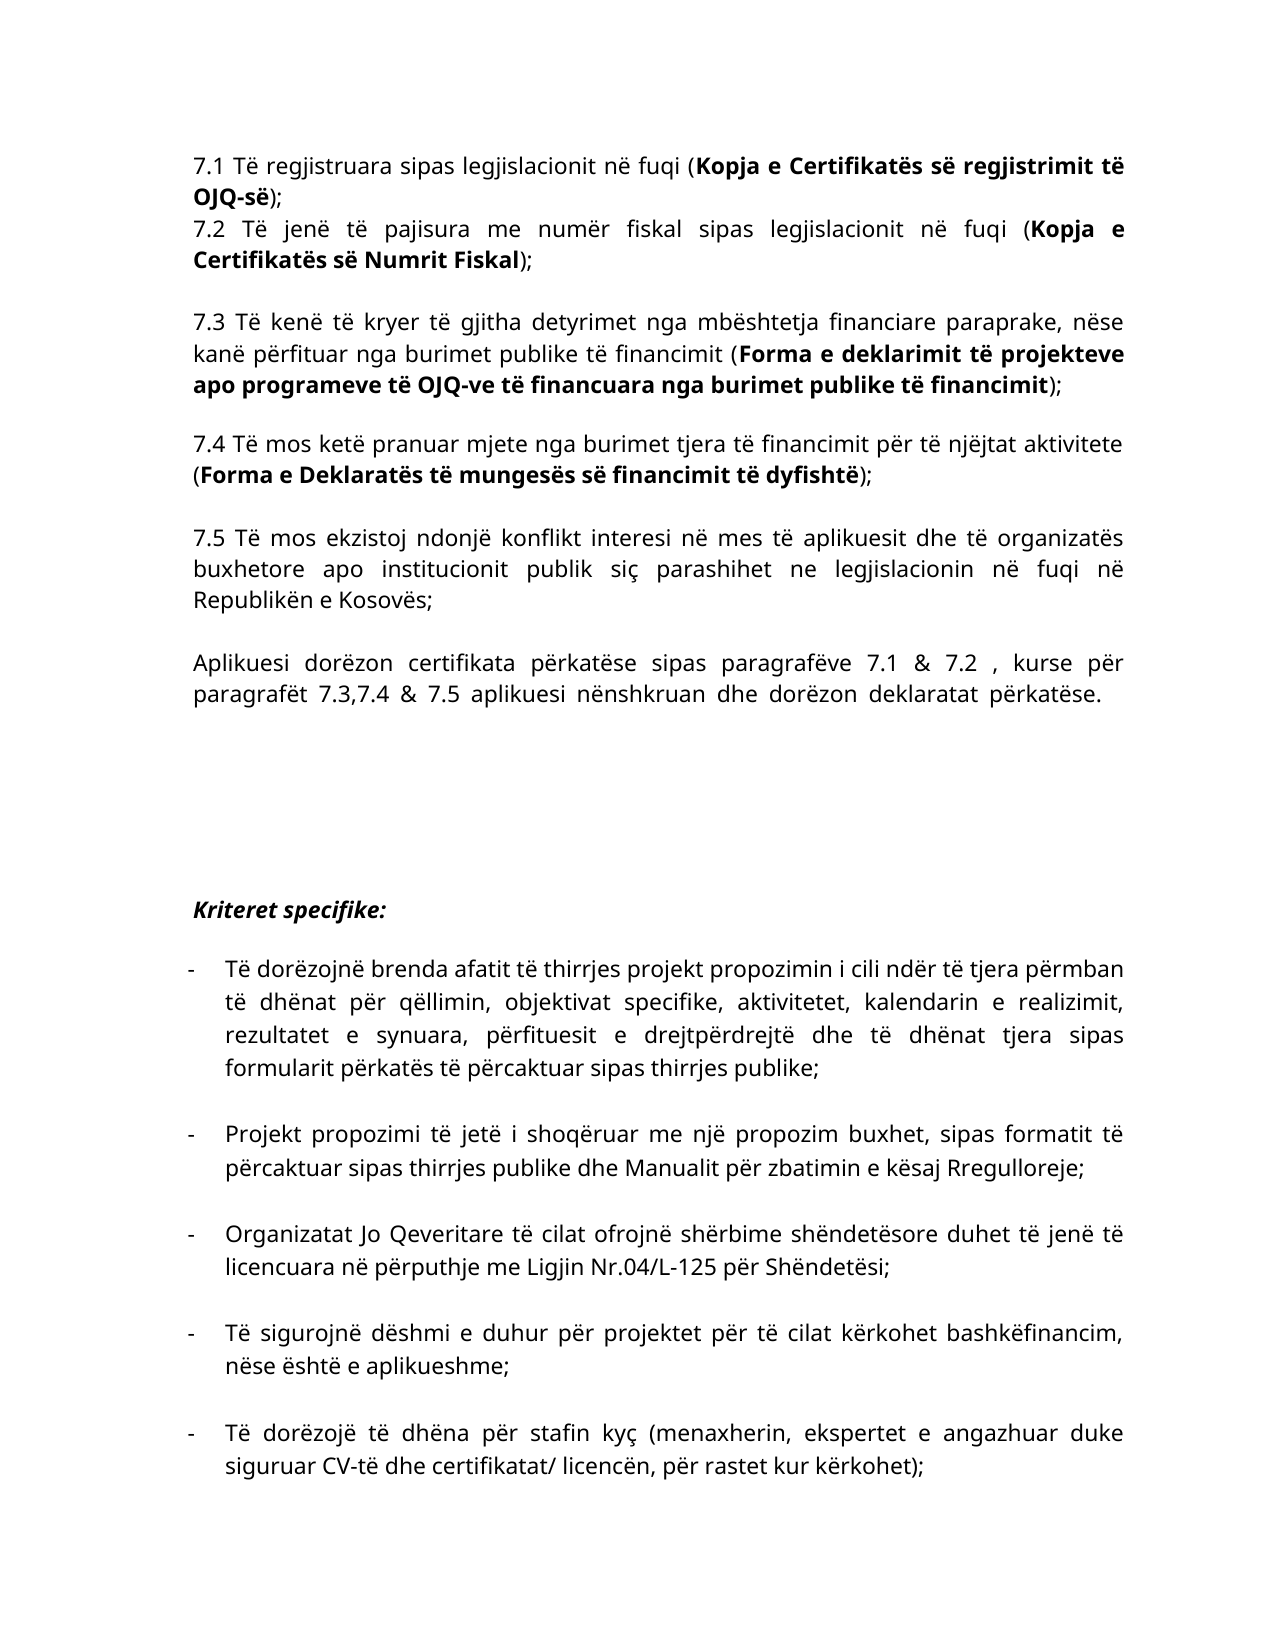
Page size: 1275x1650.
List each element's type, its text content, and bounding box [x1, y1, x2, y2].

text 7.5 Të mos ekzistoj ndonjë konflikt interesi në mes të aplikuesit dhe të organizatës buxhetore apo institucionit publik siç parashihet ne legjislacionin në fuqi në Republikën e Kosovës; [193, 522, 1125, 616]
text 7.2 Të jenë të pajisura me numër fiskal sipas legjislacionit në fuqi (Kopja e Certifikatës së Numrit Fiskal); [193, 212, 1125, 275]
text 7.1 Të regjistruara sipas legjislacionit në fuqi (Kopja e Certifikatës së regjistrimit të OJQ-së); [193, 150, 1125, 212]
text 7.4 Të mos ketë pranuar mjete nga burimet tjera të financimit për të njëjtat aktivitete (Forma e Deklaratës të mungesës së financimit të dyfishtë); [193, 428, 1125, 491]
list Të dorëzojë të dhëna për stafin kyç (menaxherin, ekspertet e angazhuar duke siguruar CV-të dhe certifikatat/ licencën, për rastet kur kërkohet); [187, 1417, 1125, 1481]
text Kriteret specifike: [193, 862, 1125, 953]
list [187, 1317, 1125, 1382]
list Projekt propozimi të jetë i shoqëruar me një propozim buxhet, sipas formatit të përcaktuar sipas thirrjes publike dhe Manualit për zbatimin e kësaj Rregulloreje; [187, 1118, 1125, 1183]
list Organizatat Jo Qeveritare të cilat ofrojnë shërbime shëndetësore duhet të jenë të licencuara në përputhje me Ligjin Nr.04/L-125 për Shëndetësi; [187, 1218, 1125, 1282]
list Të dorëzojnë brenda afatit të thirrjes projekt propozimin i cili ndër të tjera përmban të dhënat për qëllimin, objektivat specifike, aktivitetet, kalendarin e realizimit, rezultatet e synuara, përfituesit e drejtpërdrejtë dhe të dhënat tjera sipas formularit përkatës të përcaktuar sipas thirrjes publike; [187, 953, 1125, 1083]
text 7.3 Të kenë të kryer të gjitha detyrimet nga mbështetja financiare paraprake, nëse kanë përfituar nga burimet publike të financimit (Forma e deklarimit të projekteve apo programeve të OJQ-ve të financuara nga burimet publike të financimit); [193, 306, 1125, 400]
text Aplikuesi dorëzon certifikata përkatëse sipas paragrafëve 7.1 & 7.2 , kurse për paragrafët 7.3,7.4 & 7.5 aplikuesi nënshkruan dhe dorëzon deklaratat përkatëse. [193, 616, 1125, 737]
